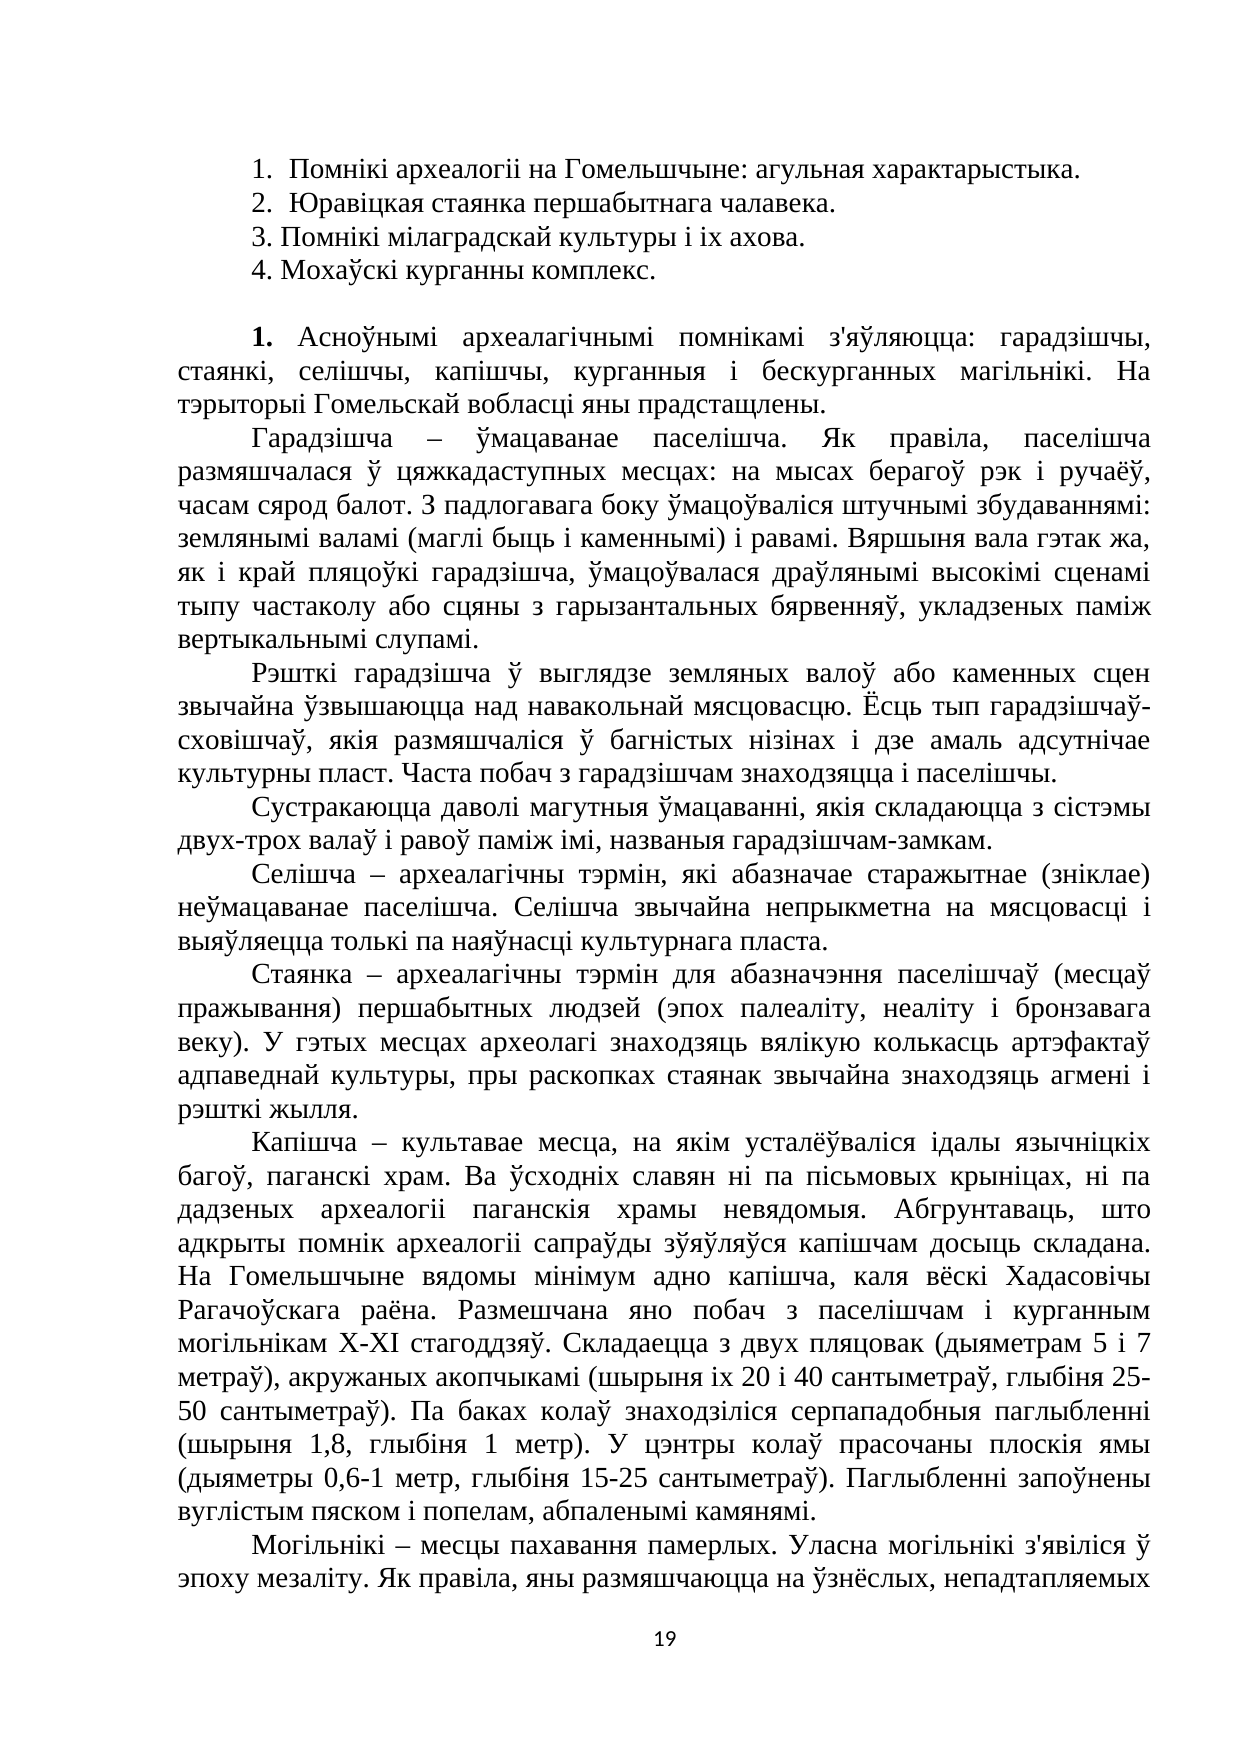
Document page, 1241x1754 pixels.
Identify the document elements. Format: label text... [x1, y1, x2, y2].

text 1. Асноўнымі археалагічнымі помнікамі з'яўляюцца: гарадзішчы, стаянкі, селішчы, капішчы, курганныя і бескурганных магільнікі. На тэрыторыі Гомельскай вобласці яны прадстащлены. [177, 319, 1152, 420]
text 3. Помнікі мілаградскай культуры і іх ахова. [177, 219, 1152, 252]
list Помнікі археалогіі на Гомельшчыне: агульная характарыстыка. [251, 152, 1152, 185]
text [177, 1527, 1152, 1594]
text Рэшткі гарадзішча ў выглядзе земляных валоў або каменных сцен звычайна ўзвышаюцца над навакольнай мясцовасцю. Ёсць тып гарадзішчаў-сховішчаў, якія размяшчаліся ў багністых нізінах і дзе амаль адсутнічае культурны пласт. Часта побач з гарадзішчам знаходзяцца і паселішчы. [177, 655, 1152, 789]
text Гарадзішча – ўмацаванае паселішча. Як правіла, паселішча размяшчалася ў цяжкадаступных месцах: на мысах берагоў рэк і ручаёў, часам сярод балот. З падлогавага боку ўмацоўваліся штучнымі збудаваннямі: землянымі валамі (маглі быць і каменнымі) і равамі. Вяршыня вала гэтак жа, як і край пляцоўкі гарадзішча, ўмацоўвалася драўлянымі высокімі сценамі тыпу частаколу або сцяны з гарызантальных бярвенняў, укладзеных паміж вертыкальнымі слупамі. [177, 420, 1152, 655]
list Юравіцкая стаянка першабытнага чалавека. [251, 185, 1152, 219]
text 4. Мохаўскі курганны комплекс. [177, 252, 1152, 286]
text Селішча – археалагічны тэрмін, які абазначае старажытнае (зніклае) неўмацаванае паселішча. Селішча звычайна непрыкметна на мясцовасці і выяўляецца толькі па наяўнасці культурнага пласта. [177, 856, 1152, 957]
text Стаянка – археалагічны тэрмін для абазначэння паселішчаў (месцаў пражывання) першабытных людзей (эпох палеаліту, неаліту і бронзавага веку). У гэтых месцах археолагі знаходзяць вялікую колькасць артэфактаў адпаведнай культуры, пры раскопках стаянак звычайна знаходзяць агмені і рэшткі жылля. [177, 957, 1152, 1124]
text Капішча – культавае месца, на якім усталёўваліся ідалы язычніцкіх багоў, паганскі храм. Ва ўсходніх славян ні па пісьмовых крыніцах, ні па дадзеных археалогіі паганскія храмы невядомыя. Абгрунтаваць, што адкрыты помнік археалогіі сапраўды зўяўляўся капішчам досыць складана. На Гомельшчыне вядомы мінімум адно капішча, каля вёскі Хадасовічы Рагачоўскага раёна. Размешчана яно побач з паселішчам і курганным могільнікам X-XI стагоддзяў. Складаецца з двух пляцовак (дыяметрам 5 і 7 метраў), акружаных акопчыкамі (шырыня іх 20 і 40 сантыметраў, глыбіня 25-50 сантыметраў). Па баках колаў знаходзіліся серпападобныя паглыбленні (шырыня 1,8, глыбіня 1 метр). У цэнтры колаў прасочаны плоскія ямы (дыяметры 0,6-1 метр, глыбіня 15-25 сантыметраў). Паглыбленні запоўнены вуглістым пяском і попелам, абпаленымі камянямі. [177, 1124, 1152, 1527]
text Сустракаюцца даволі магутныя ўмацаванні, якія складаюцца з сістэмы двух-трох валаў і равоў паміж імі, названыя гарадзішчам-замкам. [177, 789, 1152, 856]
